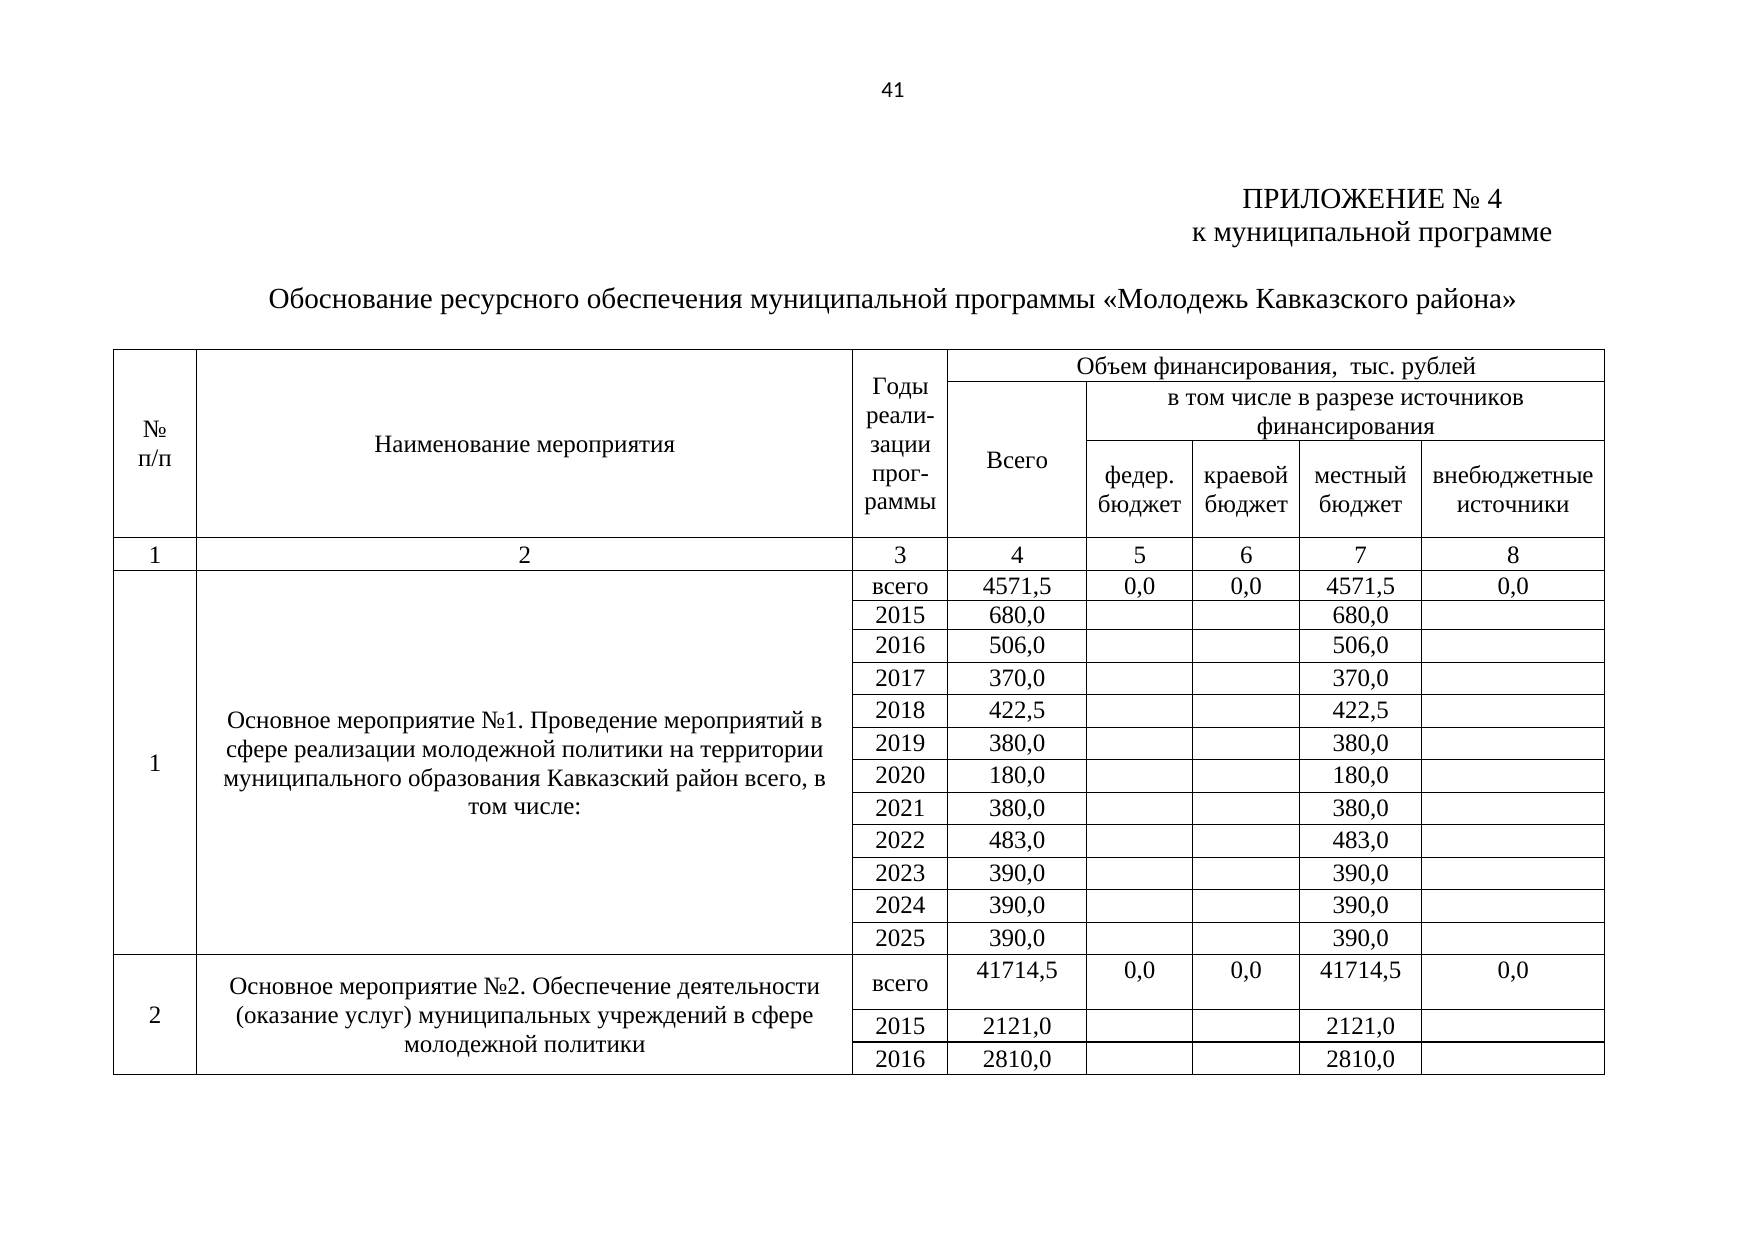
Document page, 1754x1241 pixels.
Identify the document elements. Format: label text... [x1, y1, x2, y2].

table_cell 2121,0 [1300, 1010, 1421, 1041]
table_cell [1422, 760, 1604, 792]
table_cell [1087, 601, 1192, 629]
table_cell [1087, 630, 1192, 662]
table_cell Всего [948, 382, 1086, 537]
table_cell 4 [948, 538, 1086, 570]
table_cell [1193, 760, 1299, 792]
table_cell Основное мероприятие №2. Обеспечение деятельности (оказание услуг) муниципальных учреждений в сфере молодежной политики [197, 955, 852, 1074]
table_cell 41714,5 [1300, 955, 1421, 1009]
table_cell [1422, 890, 1604, 922]
table_cell всего [853, 955, 947, 1009]
table_cell 3 [853, 538, 947, 570]
table_cell 2019 [853, 728, 947, 759]
table_cell 370,0 [948, 663, 1086, 694]
table_cell [1087, 663, 1192, 694]
table_cell 6 [1193, 538, 1299, 570]
table_cell [1422, 923, 1604, 954]
table_cell [1193, 695, 1299, 727]
table_cell [1087, 1043, 1192, 1074]
table_cell 390,0 [1300, 890, 1421, 922]
table_cell 422,5 [1300, 695, 1421, 727]
table_cell 680,0 [1300, 601, 1421, 629]
table_cell 180,0 [948, 760, 1086, 792]
table_cell 0,0 [1422, 955, 1604, 1009]
table_cell в том числе в разрезе источников финансирования [1087, 382, 1604, 440]
table_cell [1087, 793, 1192, 824]
table_cell [1087, 923, 1192, 954]
table_cell 380,0 [948, 728, 1086, 759]
table_cell 2015 [853, 601, 947, 629]
table_cell 2021 [853, 793, 947, 824]
table_cell [1193, 663, 1299, 694]
table_cell 2017 [853, 663, 947, 694]
table_cell 2022 [853, 825, 947, 857]
table_cell внебюджетные источники [1422, 441, 1604, 537]
table_cell 2016 [853, 630, 947, 662]
table_cell 2020 [853, 760, 947, 792]
table_cell [1193, 858, 1299, 889]
table_cell 0,0 [1087, 571, 1192, 599]
table_cell 2025 [853, 923, 947, 954]
table_cell [1087, 890, 1192, 922]
table_cell 2023 [853, 858, 947, 889]
table_cell 390,0 [1300, 858, 1421, 889]
table_cell [1193, 1043, 1299, 1074]
table_cell 2810,0 [948, 1043, 1086, 1074]
table_cell краевой бюджет [1193, 441, 1299, 537]
table_cell 2018 [853, 695, 947, 727]
table_cell 2 [197, 538, 852, 570]
table_cell 2810,0 [1300, 1043, 1421, 1074]
table_cell 5 [1087, 538, 1192, 570]
table_cell [1422, 663, 1604, 694]
table_cell [1193, 890, 1299, 922]
table_cell 390,0 [948, 890, 1086, 922]
table_cell 370,0 [1300, 663, 1421, 694]
table_cell 2016 [853, 1043, 947, 1074]
table_cell 380,0 [1300, 728, 1421, 759]
table_cell всего [853, 571, 947, 599]
table_cell 380,0 [1300, 793, 1421, 824]
table_cell 506,0 [1300, 630, 1421, 662]
table_cell 2 [114, 955, 196, 1074]
table_cell 1 [114, 538, 196, 570]
table_cell [1087, 858, 1192, 889]
table_cell 390,0 [948, 858, 1086, 889]
table_cell 0,0 [1087, 955, 1192, 1009]
table_cell 2024 [853, 890, 947, 922]
table_cell 4571,5 [1300, 571, 1421, 599]
table_cell 390,0 [1300, 923, 1421, 954]
table_cell федер. бюджет [1087, 441, 1192, 537]
table_cell 0,0 [1193, 955, 1299, 1009]
table_cell 0,0 [1422, 571, 1604, 599]
table_cell [1087, 695, 1192, 727]
table_header № п/п [114, 350, 196, 537]
table_cell 2015 [853, 1010, 947, 1041]
table_cell [1422, 728, 1604, 759]
table_cell Основное мероприятие №1. Проведение мероприятий в сфере реализации молодежной политики на территории муниципального образования Кавказский район всего, в том числе: [197, 571, 852, 954]
table_cell [1422, 1043, 1604, 1074]
table_cell 483,0 [948, 825, 1086, 857]
table_cell 180,0 [1300, 760, 1421, 792]
text к муниципальной программе [1073, 214, 1671, 248]
table_cell местный бюджет [1300, 441, 1421, 537]
table_cell 1 [114, 571, 196, 954]
table_cell [1193, 923, 1299, 954]
table_cell [1422, 630, 1604, 662]
table_cell 8 [1422, 538, 1604, 570]
table_cell 506,0 [948, 630, 1086, 662]
table_cell [1087, 1010, 1192, 1041]
table_header Объем финансирования, тыс. рублей [948, 350, 1604, 381]
table_cell [1087, 728, 1192, 759]
table_cell [1193, 728, 1299, 759]
table_cell 422,5 [948, 695, 1086, 727]
table_cell [1422, 695, 1604, 727]
table_cell [1422, 858, 1604, 889]
table_cell 41714,5 [948, 955, 1086, 1009]
table_cell 7 [1300, 538, 1421, 570]
table_cell 2121,0 [948, 1010, 1086, 1041]
table_cell [1422, 1010, 1604, 1041]
table_cell [1087, 825, 1192, 857]
table_cell [1193, 630, 1299, 662]
table_header Наименование мероприятия [197, 350, 852, 537]
text Обоснование ресурсного обеспечения муниципальной программы «Молодежь Кавказского района» [114, 281, 1671, 315]
table_cell [1193, 601, 1299, 629]
table_cell [1422, 793, 1604, 824]
table_cell [1193, 793, 1299, 824]
table_cell 680,0 [948, 601, 1086, 629]
text ПРИЛОЖЕНИЕ № 4 [1073, 181, 1671, 214]
table_cell [1087, 760, 1192, 792]
table_cell [1422, 601, 1604, 629]
table_cell 0,0 [1193, 571, 1299, 599]
table_cell 4571,5 [948, 571, 1086, 599]
table_cell 380,0 [948, 793, 1086, 824]
table_cell [1422, 825, 1604, 857]
table_cell [1193, 1010, 1299, 1041]
table_cell [1193, 825, 1299, 857]
table_cell 390,0 [948, 923, 1086, 954]
table_cell 483,0 [1300, 825, 1421, 857]
table_header Годы реали-зации прог-раммы [853, 350, 947, 537]
